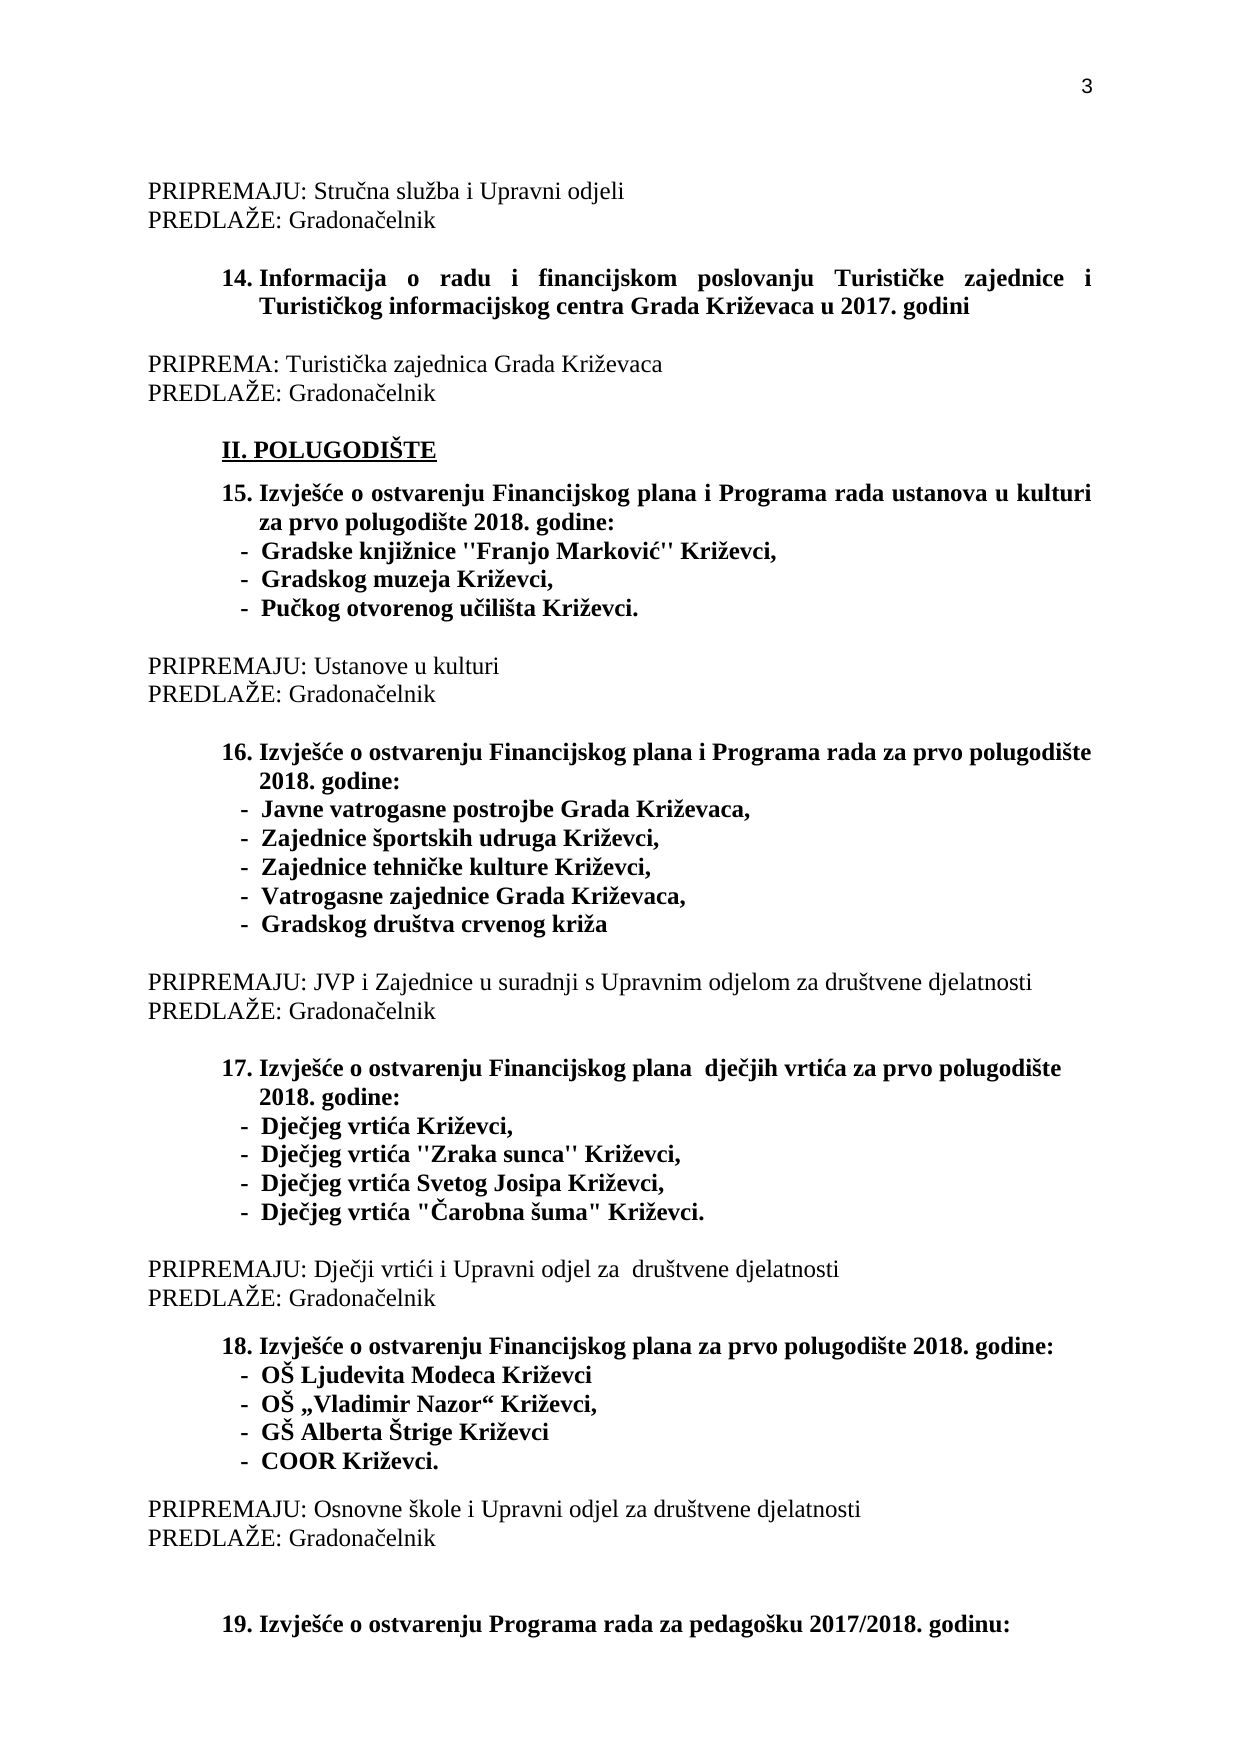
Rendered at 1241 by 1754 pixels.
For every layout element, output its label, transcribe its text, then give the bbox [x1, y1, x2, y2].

text PREDLAŽE: Gradonačelnik [148, 1523, 1093, 1552]
text - Pučkog otvorenog učilišta Križevci. [148, 593, 1093, 622]
list Izvješće o ostvarenju Programa rada za pedagošku 2017/2018. godinu: [221, 1609, 1093, 1638]
list Izvješće o ostvarenju Financijskog plana za prvo polugodište 2018. godine: [221, 1331, 1093, 1360]
text - Zajednice tehničke kulture Križevci, [148, 852, 1093, 881]
text II. POLUGODIŠTE [148, 435, 1093, 464]
text - OŠ „Vladimir Nazor“ Križevci, [148, 1389, 1093, 1417]
text PREDLAŽE: Gradonačelnik [148, 996, 1093, 1024]
text PREDLAŽE: Gradonačelnik [148, 679, 1093, 708]
text - OŠ Ljudevita Modeca Križevci [148, 1360, 1093, 1389]
text - GŠ Alberta Štrige Križevci [148, 1417, 1093, 1446]
text - Dječjeg vrtića Križevci, [148, 1111, 1093, 1139]
list Izvješće o ostvarenju Financijskog plana i Programa rada ustanova u kulturi za prvo polugodište 2018. godine: [221, 478, 1093, 536]
text PRIPREMAJU: Dječji vrtići i Upravni odjel za društvene djelatnosti [148, 1254, 1093, 1283]
text - Gradskog društva crvenog križa [148, 909, 1093, 938]
text - Zajednice športskih udruga Križevci, [148, 823, 1093, 852]
text PREDLAŽE: Gradonačelnik [148, 378, 1093, 406]
text PREDLAŽE: Gradonačelnik [148, 1283, 1093, 1312]
list Izvješće o ostvarenju Financijskog plana dječjih vrtića za prvo polugodište 2018. godine: [221, 1053, 1093, 1111]
text - COOR Križevci. [148, 1446, 1093, 1475]
text - Dječjeg vrtića ''Zraka sunca'' Križevci, [148, 1139, 1093, 1168]
text - Vatrogasne zajednice Grada Križevaca, [148, 881, 1093, 909]
text - Gradskog muzeja Križevci, [148, 564, 1093, 593]
text PRIPREMAJU: JVP i Zajednice u suradnji s Upravnim odjelom za društvene djelatnosti [148, 967, 1093, 996]
text - Dječjeg vrtića Svetog Josipa Križevci, [148, 1168, 1093, 1197]
text PRIPREMA: Turistička zajednica Grada Križevaca [148, 349, 1093, 378]
text - Gradske knjižnice ''Franjo Marković'' Križevci, [148, 536, 1093, 564]
list Izvješće o ostvarenju Financijskog plana i Programa rada za prvo polugodište 2018. godine: [221, 737, 1093, 794]
list Informacija o radu i financijskom poslovanju Turističke zajednice i Turističkog informacijskog centra Grada Križevaca u 2017. godini [221, 263, 1093, 320]
text - Dječjeg vrtića "Čarobna šuma" Križevci. [148, 1197, 1093, 1226]
text PREDLAŽE: Gradonačelnik [148, 205, 1093, 234]
text PRIPREMAJU: Osnovne škole i Upravni odjel za društvene djelatnosti [148, 1494, 1093, 1523]
text PRIPREMAJU: Ustanove u kulturi [148, 651, 1093, 679]
text PRIPREMAJU: Stručna služba i Upravni odjeli [148, 176, 1093, 205]
text - Javne vatrogasne postrojbe Grada Križevaca, [148, 794, 1093, 823]
